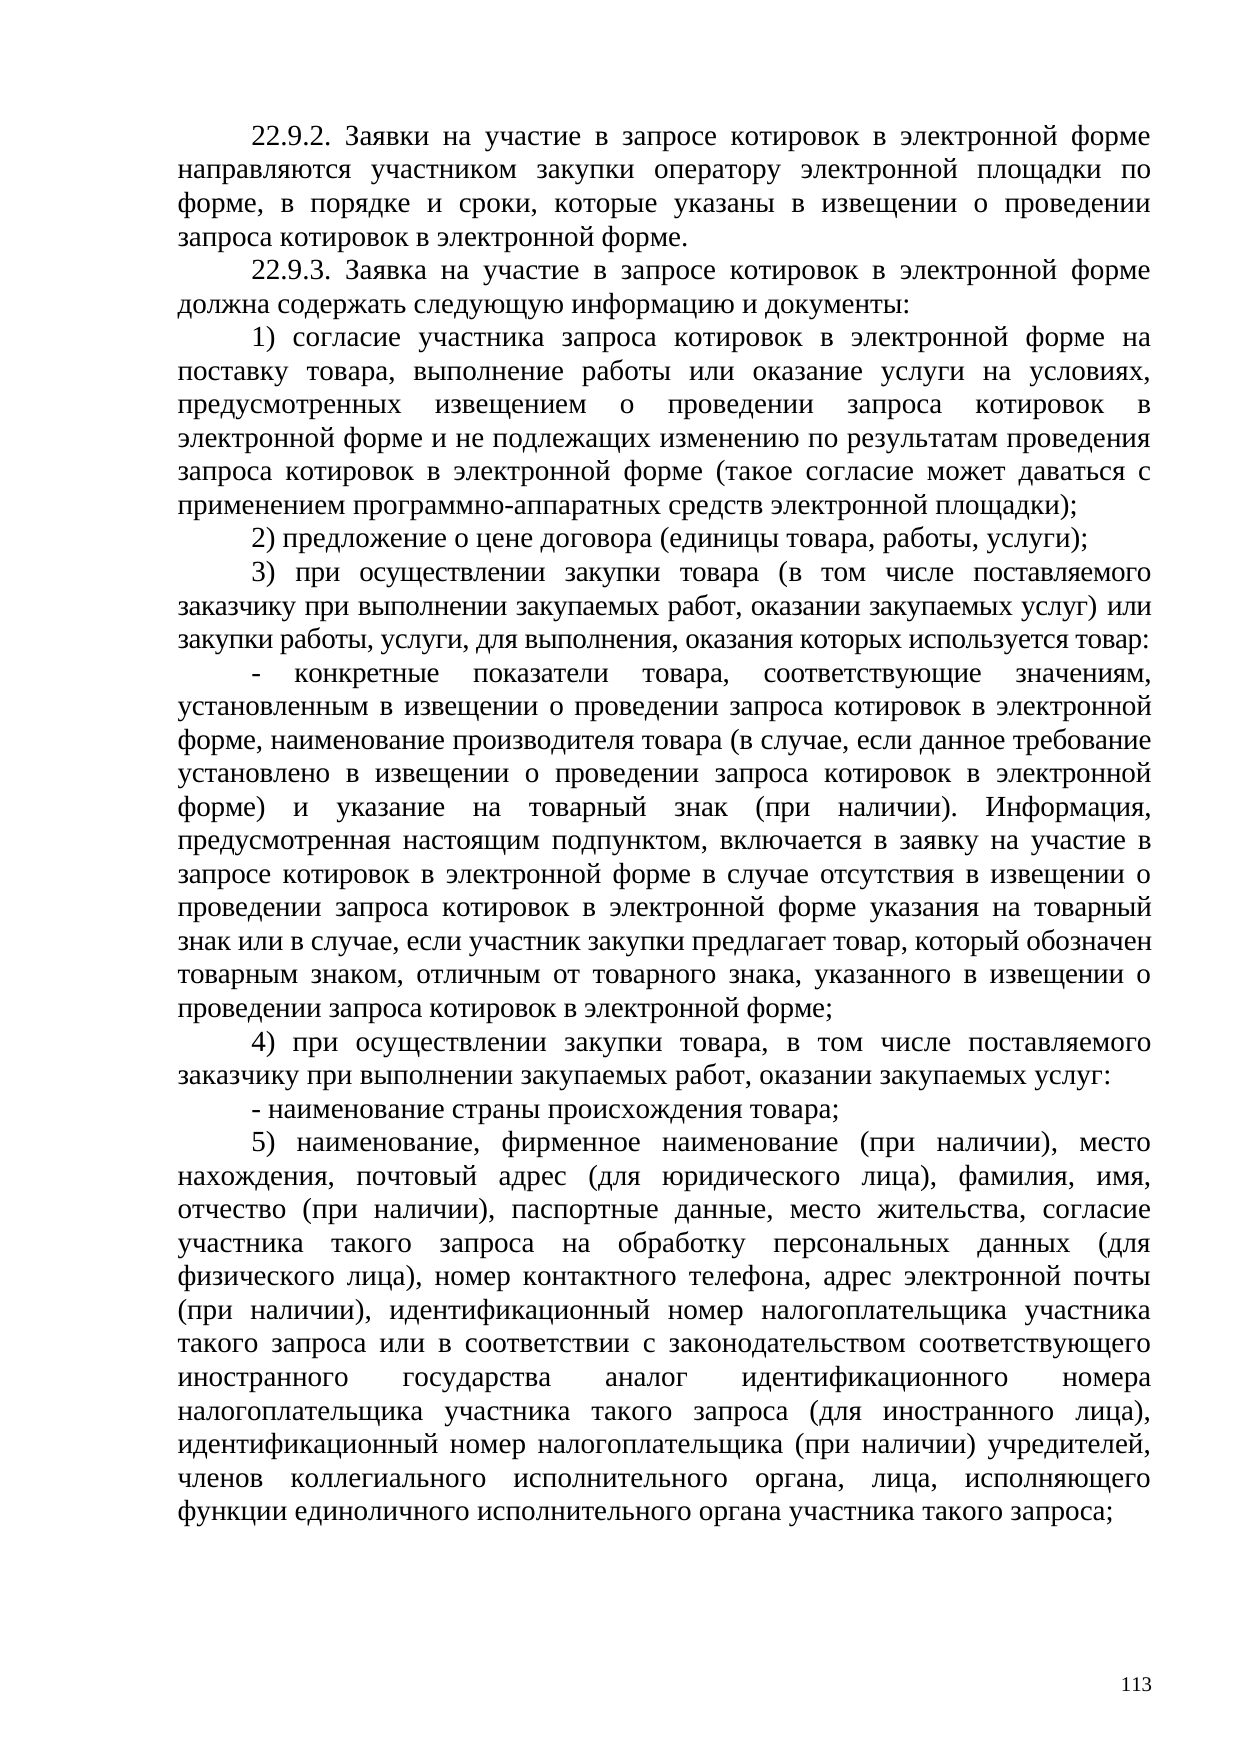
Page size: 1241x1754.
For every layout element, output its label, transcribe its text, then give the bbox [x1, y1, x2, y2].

text 1) согласие участника запроса котировок в электронной форме на поставку товара, выполнение работы или оказание услуги на условиях, предусмотренных извещением о проведении запроса котировок в электронной форме и не подлежащих изменению по результатам проведения запроса котировок в электронной форме (такое согласие может даваться с применением программно-аппаратных средств электронной площадки); [177, 319, 1152, 521]
text - конкретные показатели товара, соответствующие значениям, установленным в извещении о проведении запроса котировок в электронной форме, наименование производителя товара (в случае, если данное требование установлено в извещении о проведении запроса котировок в электронной форме) и указание на товарный знак (при наличии). Информация, предусмотренная настоящим подпунктом, включается в заявку на участие в запросе котировок в электронной форме в случае отсутствия в извещении о проведении запроса котировок в электронной форме указания на товарный знак или в случае, если участник закупки предлагает товар, который обозначен товарным знаком, отличным от товарного знака, указанного в извещении о проведении запроса котировок в электронной форме; [177, 655, 1152, 1024]
text 5) наименование, фирменное наименование (при наличии), место нахождения, почтовый адрес (для юридического лица), фамилия, имя, отчество (при наличии), паспортные данные, место жительства, согласие участника такого запроса на обработку персональных данных (для физического лица), номер контактного телефона, адрес электронной почты (при наличии), идентификационный номер налогоплательщика участника такого запроса или в соответствии с законодательством соответствующего иностранного государства аналог идентификационного номера налогоплательщика участника такого запроса (для иностранного лица), идентификационный номер налогоплательщика (при наличии) учредителей, членов коллегиального исполнительного органа, лица, исполняющего функции единоличного исполнительного органа участника такого запроса; [177, 1124, 1152, 1527]
text 22.9.2. Заявки на участие в запросе котировок в электронной форме направляются участником закупки оператору электронной площадки по форме, в порядке и сроки, которые указаны в извещении о проведении запроса котировок в электронной форме. [177, 118, 1152, 252]
text 3) при осуществлении закупки товара (в том числе поставляемого заказчику при выполнении закупаемых работ, оказании закупаемых услуг) или закупки работы, услуги, для выполнения, оказания которых используется товар: [177, 554, 1152, 655]
text - наименование страны происхождения товара; [177, 1091, 1152, 1124]
text 2) предложение о цене договора (единицы товара, работы, услуги); [177, 521, 1152, 554]
text 22.9.3. Заявка на участие в запросе котировок в электронной форме должна содержать следующую информацию и документы: [177, 252, 1152, 319]
text 4) при осуществлении закупки товара, в том числе поставляемого заказчику при выполнении закупаемых работ, оказании закупаемых услуг: [177, 1024, 1152, 1091]
